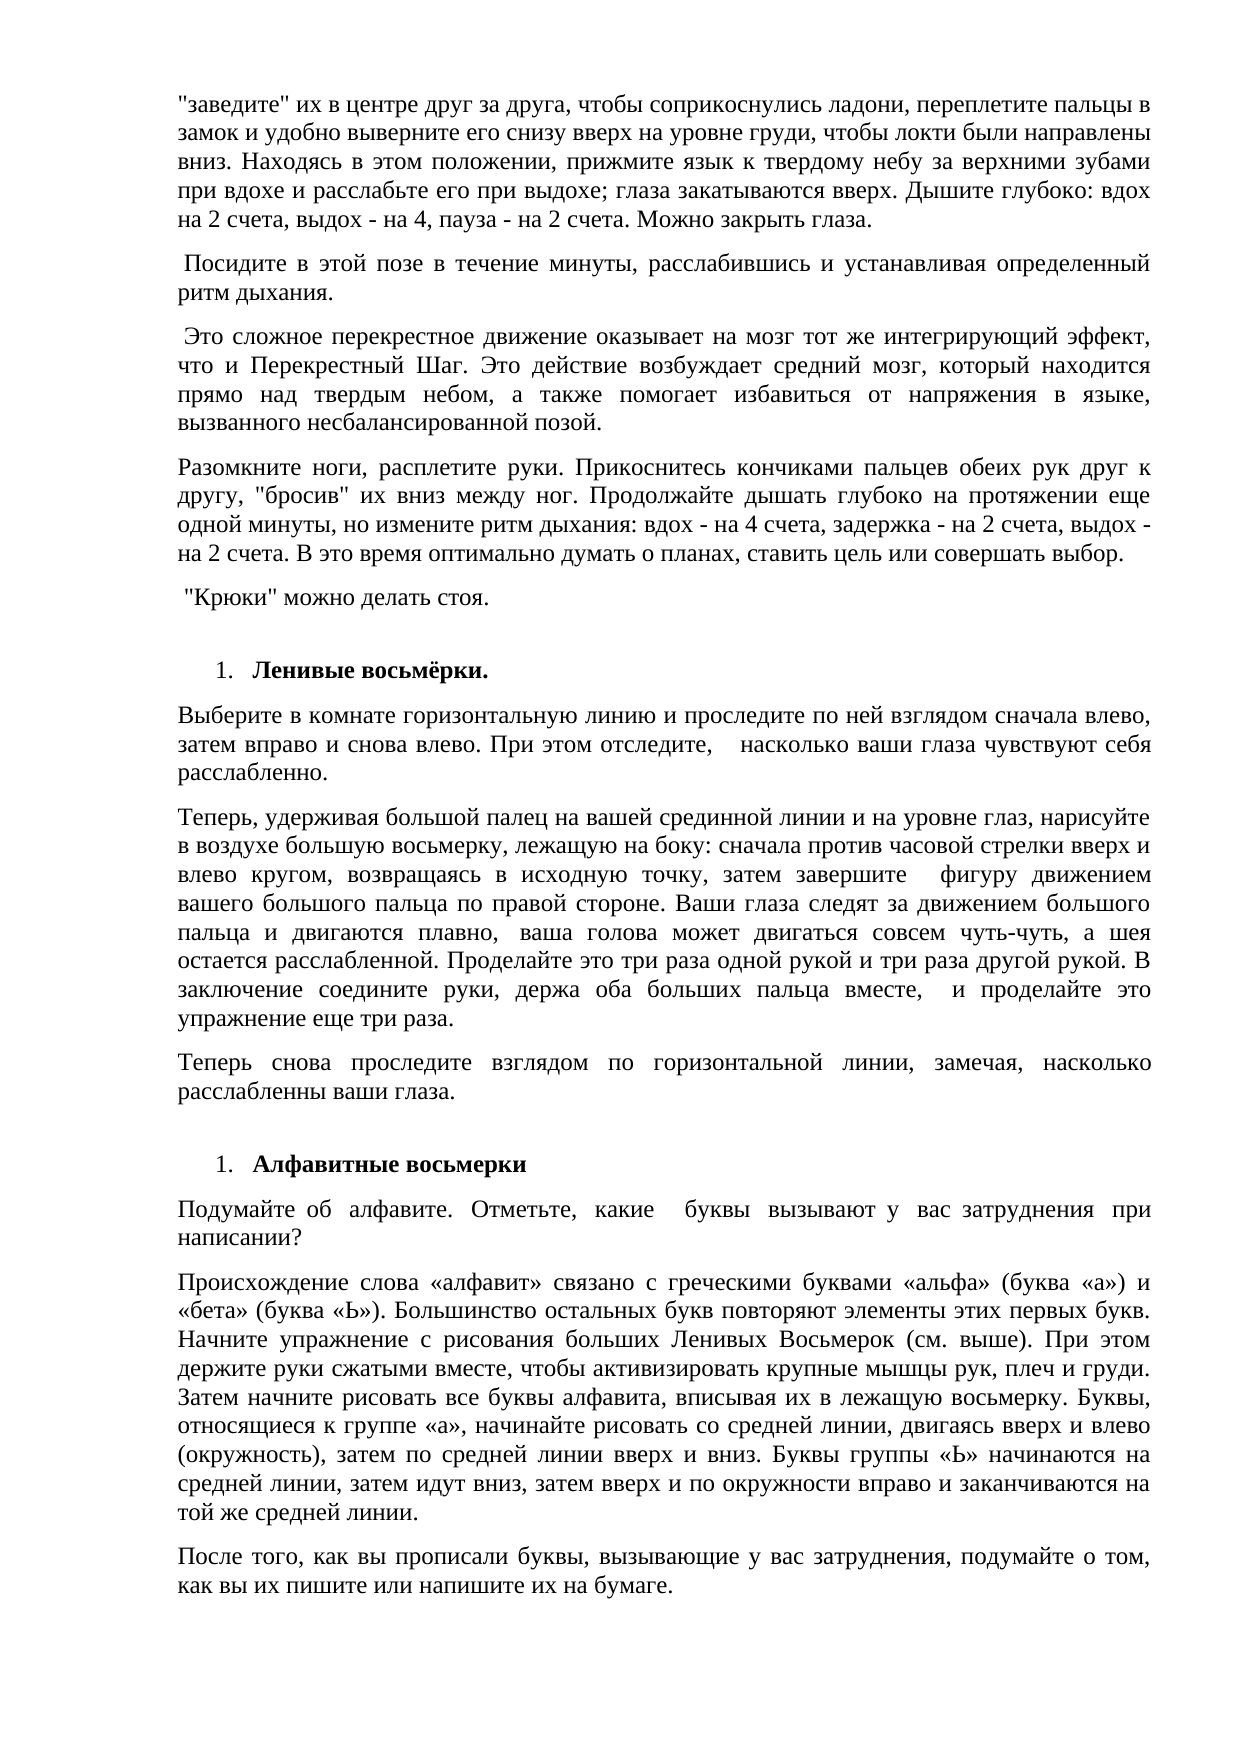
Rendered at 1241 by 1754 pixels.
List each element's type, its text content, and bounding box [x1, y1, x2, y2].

text Разомкните ноги, расплетите руки. Прикоснитесь кончиками пальцев обеих рук друг к другу, "бросив" их вниз между ног. Продолжайте дышать глубоко на протяжении еще одной минуты, но измените ритм дыхания: вдох - на 4 счета, задержка - на 2 счета, выдох - на 2 счета. В это время оптимально думать о планах, ставить цель или совершать выбор. [177, 452, 1152, 567]
list Алфавитные восьмерки [215, 1149, 1152, 1178]
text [177, 89, 1152, 232]
list Ленивые восьмёрки. [215, 656, 1152, 684]
text Теперь, удерживая большой палец на вашей срединной линии и на уровне глаз, нарисуйте в воздухе большую восьмерку, лежащую на боку: сначала против часовой стрелки вверх и влево кругом, возвращаясь в исходную точку, затем завершите фигуру движением вашего большого пальца по правой стороне. Ваши глаза следят за движением большого пальца и двигаются плавно, ваша голова может двигаться совсем чуть-чуть, а шея остается расслабленной. Проделайте это три раза одной рукой и три раза другой рукой. В заключение соедините руки, держа оба больших пальца вместе, и проделайте это упражнение еще три раза. [177, 802, 1152, 1032]
text Выберите в комнате горизонтальную линию и проследите по ней взглядом сначала влево, затем вправо и снова влево. При этом отследите, насколько ваши глаза чувствуют себя расслабленно. [177, 700, 1152, 786]
text После того, как вы прописали буквы, вызывающие у вас затруднения, подумайте о том, как вы их пишите или напишите их на бумаге. [177, 1541, 1152, 1599]
text Теперь снова проследите взглядом по горизонтальной линии, замечая, насколько расслабленны ваши глаза. [177, 1047, 1152, 1105]
text Это сложное перекрестное движение оказывает на мозг тот же интегрирующий эффект, что и Перекрестный Шаг. Это действие возбуждает средний мозг, который находится прямо над твердым небом, а также помогает избавиться от напряжения в языке, вызванного несбалансированной позой. [177, 321, 1152, 436]
text "Крюки" можно делать стоя. [177, 582, 1152, 611]
text Посидите в этой позе в течение минуты, расслабившись и устанавливая определенный ритм дыхания. [177, 248, 1152, 306]
text Подумайте об алфавите. Отметьте, какие буквы вызывают у вас затруднения при написании? [177, 1194, 1152, 1251]
text Происхождение слова «алфавит» связано с греческими буквами «альфа» (буква «а») и «бета» (буква «Ь»). Большинство остальных букв повторяют элементы этих первых букв. Начните упражнение с рисования больших Ленивых Восьмерок (см. выше). При этом держите руки сжатыми вместе, чтобы активизировать крупные мышцы рук, плеч и груди. Затем начните рисовать все буквы алфавита, вписывая их в лежащую восьмерку. Буквы, относящиеся к группе «а», начинайте рисовать со средней линии, двигаясь вверх и влево (окружность), затем по средней линии вверх и вниз. Буквы группы «Ь» начинаются на средней линии, затем идут вниз, затем вверх и по окружности вправо и заканчиваются на той же средней линии. [177, 1267, 1152, 1526]
